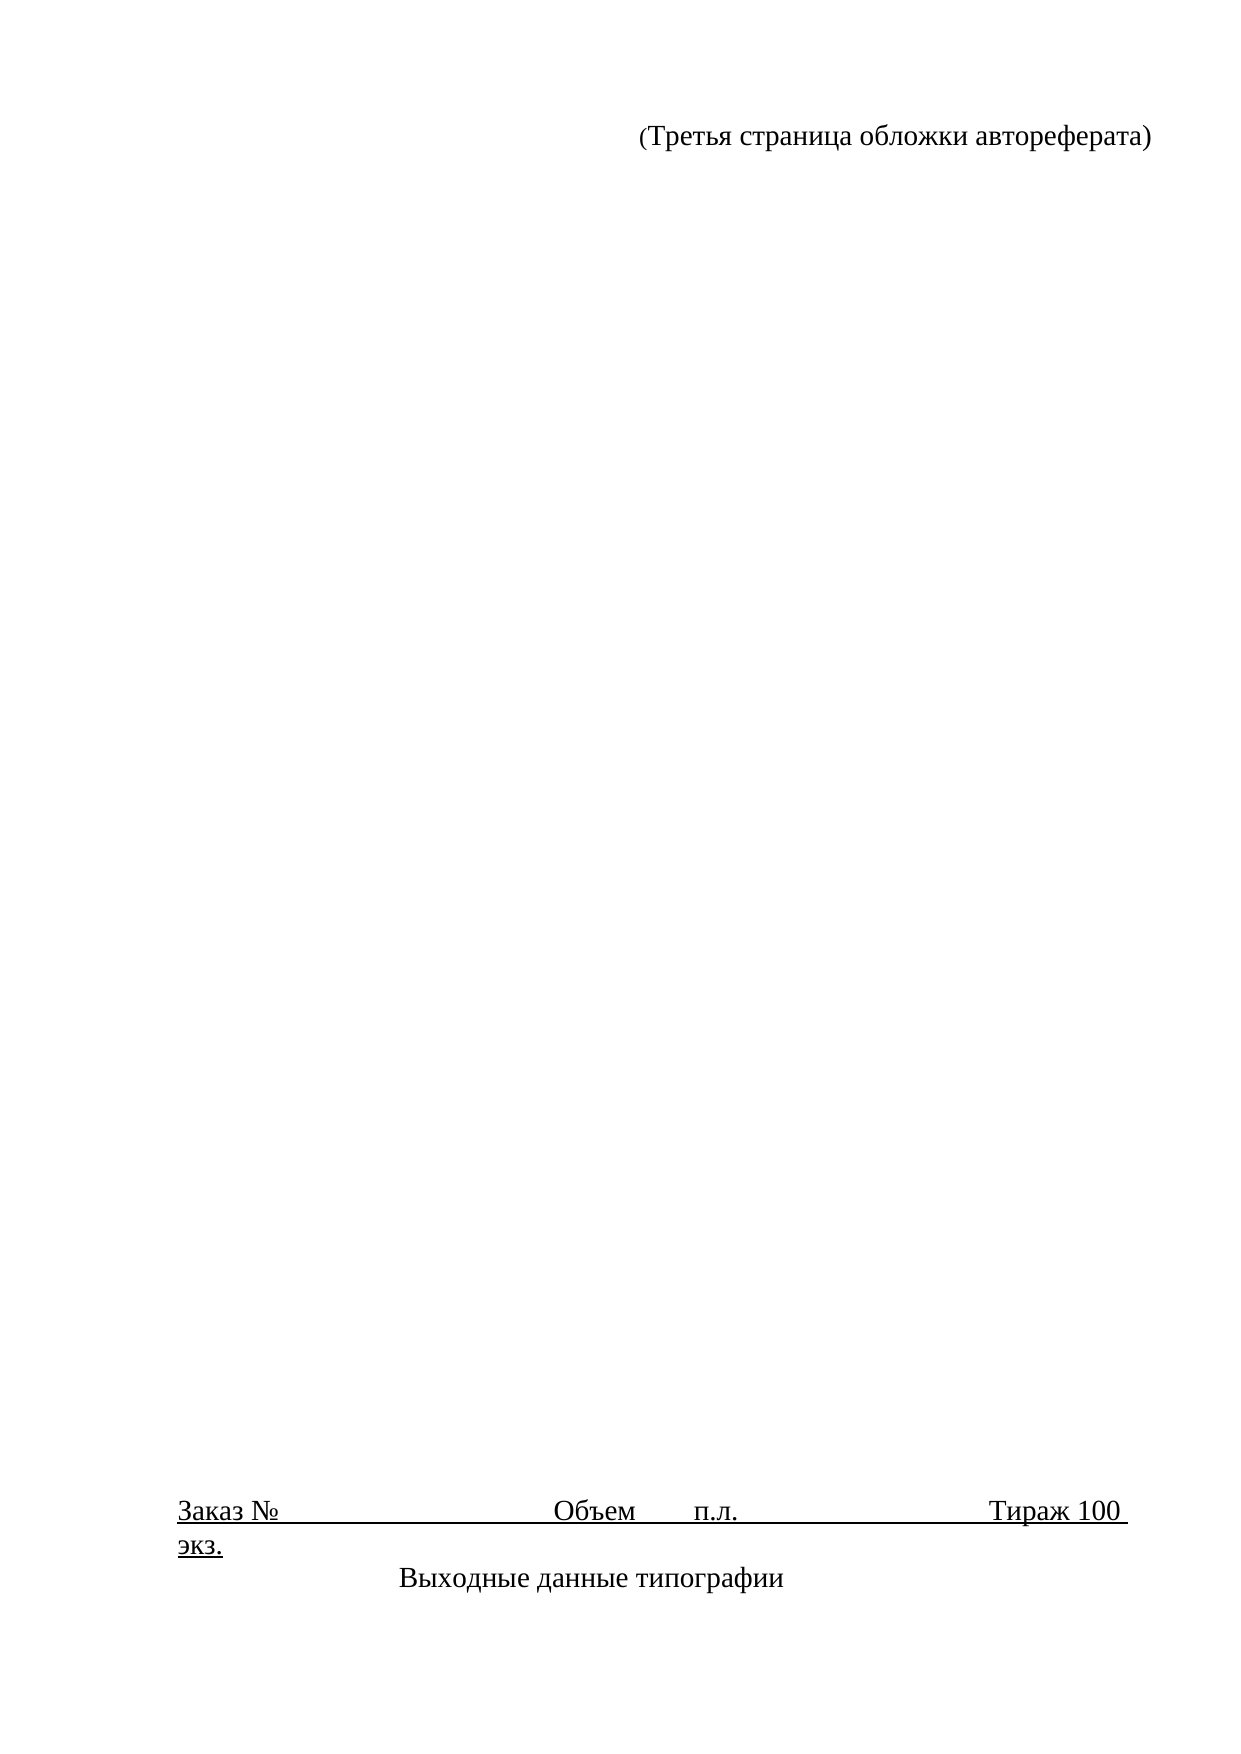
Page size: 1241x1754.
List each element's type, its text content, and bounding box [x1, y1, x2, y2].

text Заказ № Объем п.л. Тираж 100 экз. [177, 1493, 1152, 1560]
text (Третья страница обложки автореферата) [177, 118, 1152, 152]
text Выходные данные типографии [177, 1560, 1152, 1594]
